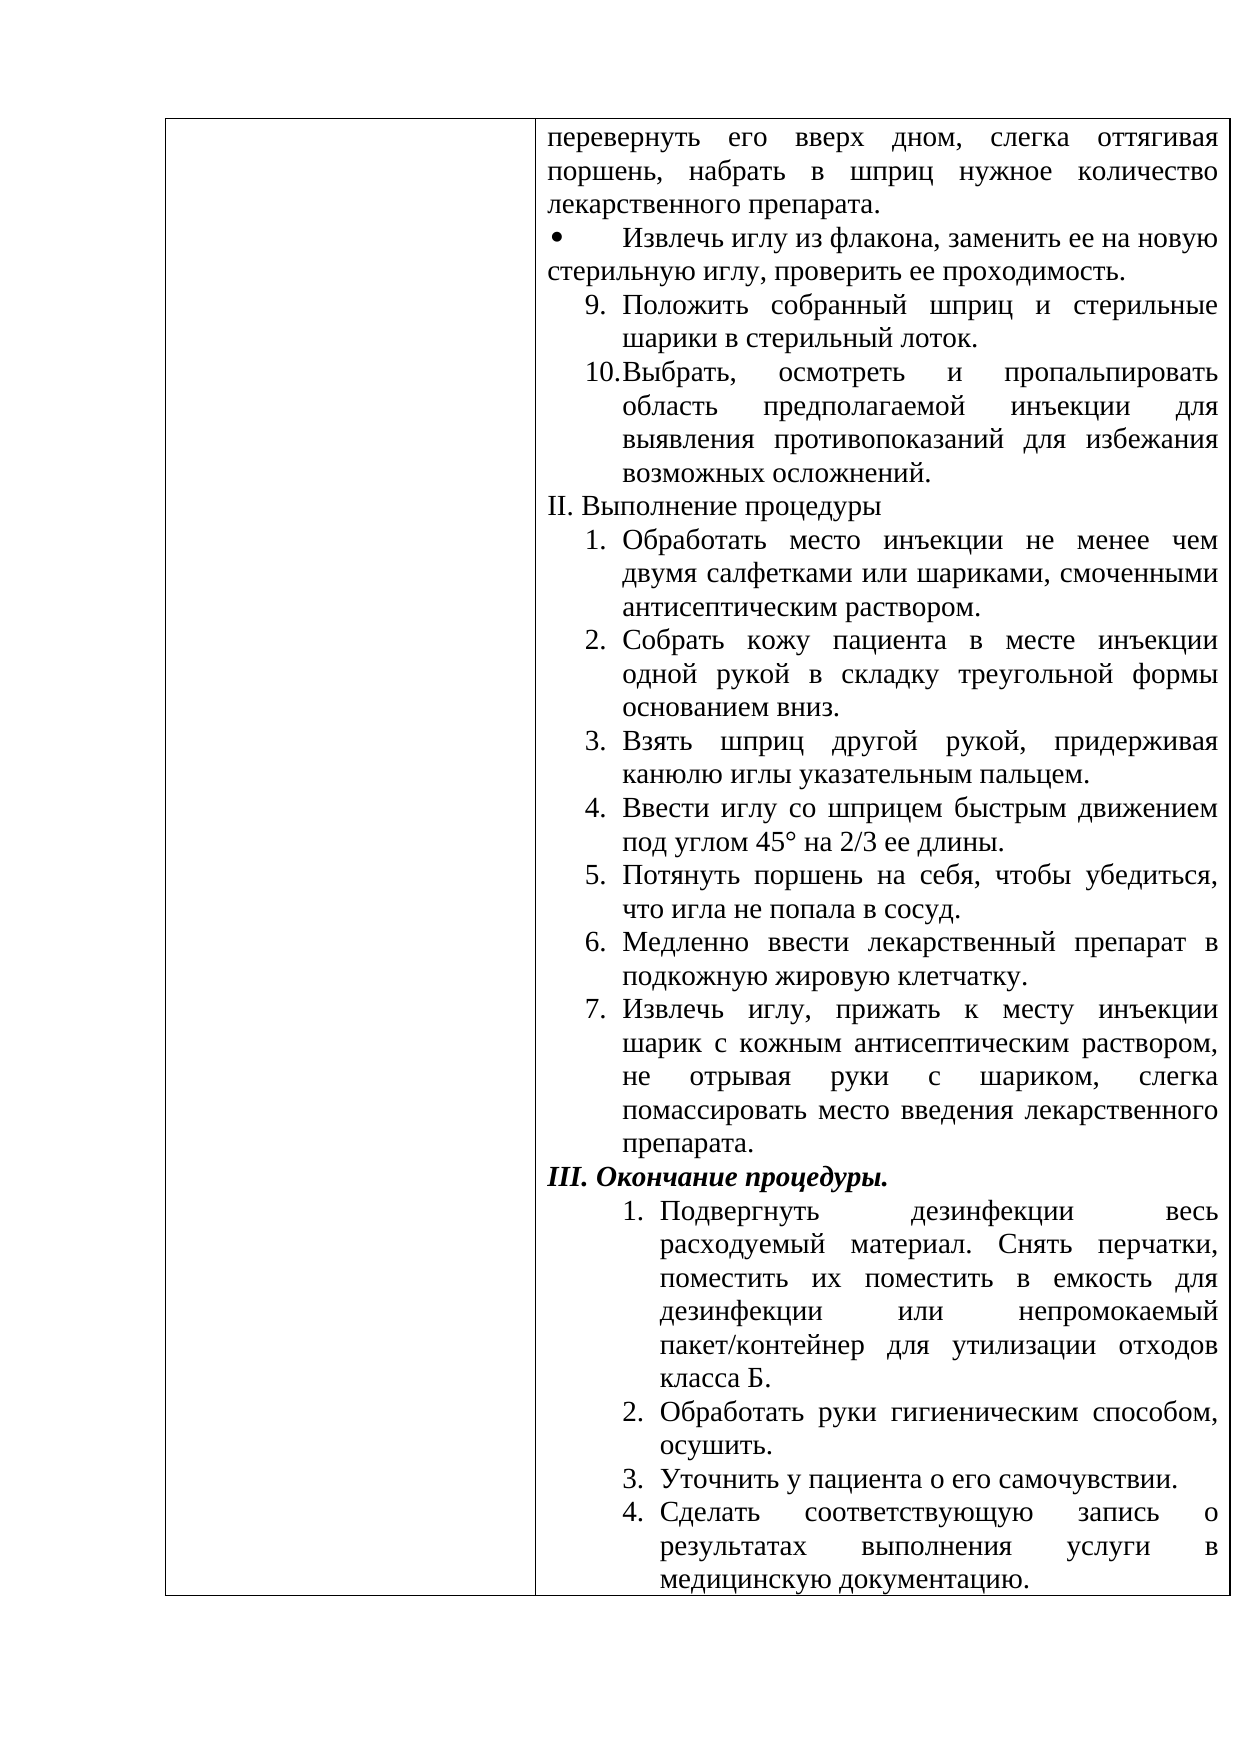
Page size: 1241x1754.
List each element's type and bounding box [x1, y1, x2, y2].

table_cell [536, 119, 1229, 1595]
table_cell [166, 119, 535, 1595]
